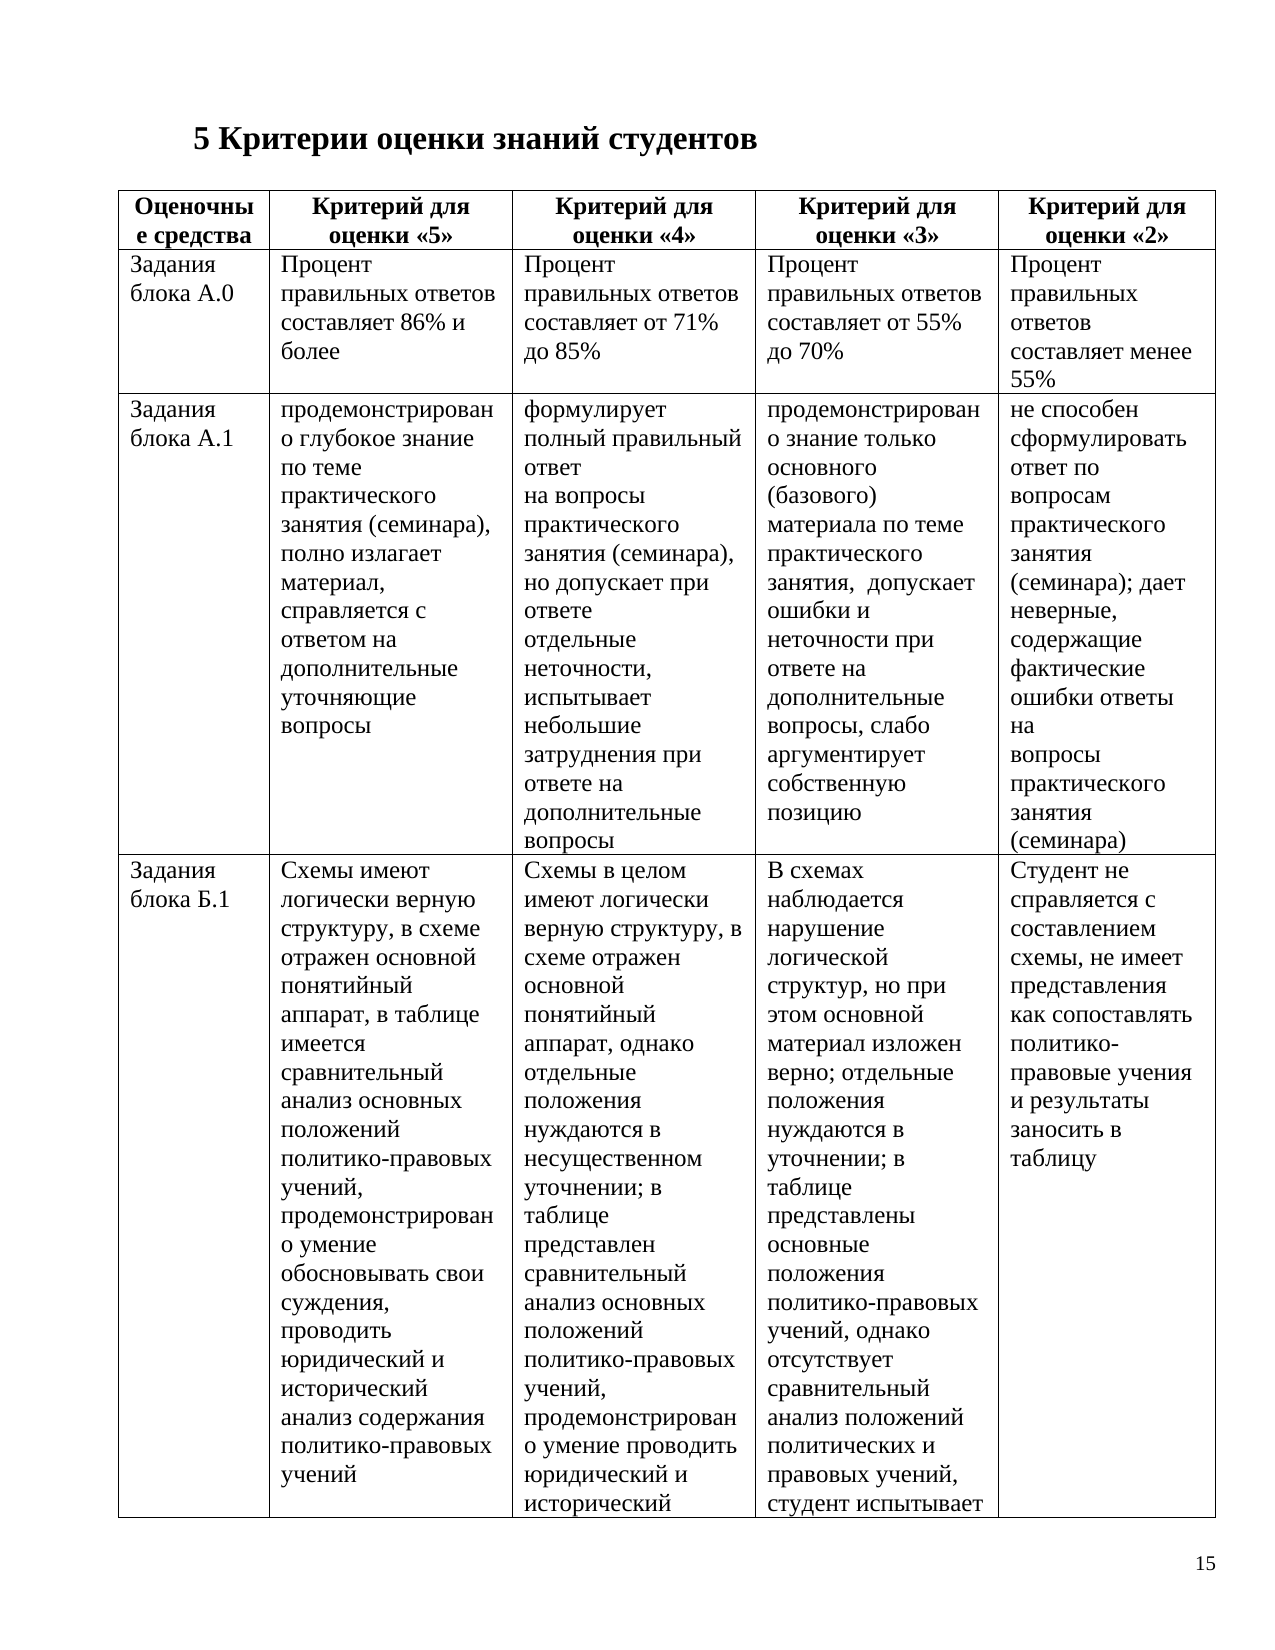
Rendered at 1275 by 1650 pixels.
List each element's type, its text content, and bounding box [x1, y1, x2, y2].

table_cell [756, 855, 998, 1517]
text 5 Критерии оценки знаний студентов [118, 118, 1216, 156]
table_cell Процент правильных ответов составляет от 71% до 85% [513, 250, 755, 393]
table_cell формулирует полный правильный ответ на вопросы практического занятия (семинара), но допускает при ответе отдельные неточности, испытывает небольшие затруднения при ответе на дополнительные вопросы [513, 394, 755, 854]
table_header Критерий для оценки «2» [999, 191, 1215, 248]
table_header Оценочные средства [119, 191, 269, 248]
table_cell Задания блока А.0 [119, 250, 269, 393]
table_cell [513, 855, 755, 1517]
table_cell Задания блока Б.1 [119, 855, 269, 1517]
table_cell Процент правильных ответов составляет менее 55% [999, 250, 1215, 393]
table_cell Процент правильных ответов составляет от 55% до 70% [756, 250, 998, 393]
table_cell продемонстрировано глубокое знание по теме практического занятия (семинара), полно излагает материал, справляется с ответом на дополнительные уточняющие вопросы [270, 394, 512, 854]
table_cell Задания блока А.1 [119, 394, 269, 854]
table_cell продемонстрировано знание только основного (базового) материала по теме практического занятия, допускает ошибки и неточности при ответе на дополнительные вопросы, слабо аргументирует собственную позицию [756, 394, 998, 854]
table_header Критерий для оценки «3» [756, 191, 998, 248]
table_cell не способен сформулировать ответ по вопросам практического занятия (семинара); дает неверные, содержащие фактические ошибки ответы на вопросы практического занятия (семинара) [999, 394, 1215, 854]
table_header Критерий для оценки «4» [513, 191, 755, 248]
table_cell Процент правильных ответов составляет 86% и более [270, 250, 512, 393]
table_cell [999, 855, 1215, 1517]
table_header Критерий для оценки «5» [270, 191, 512, 248]
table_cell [270, 855, 512, 1517]
